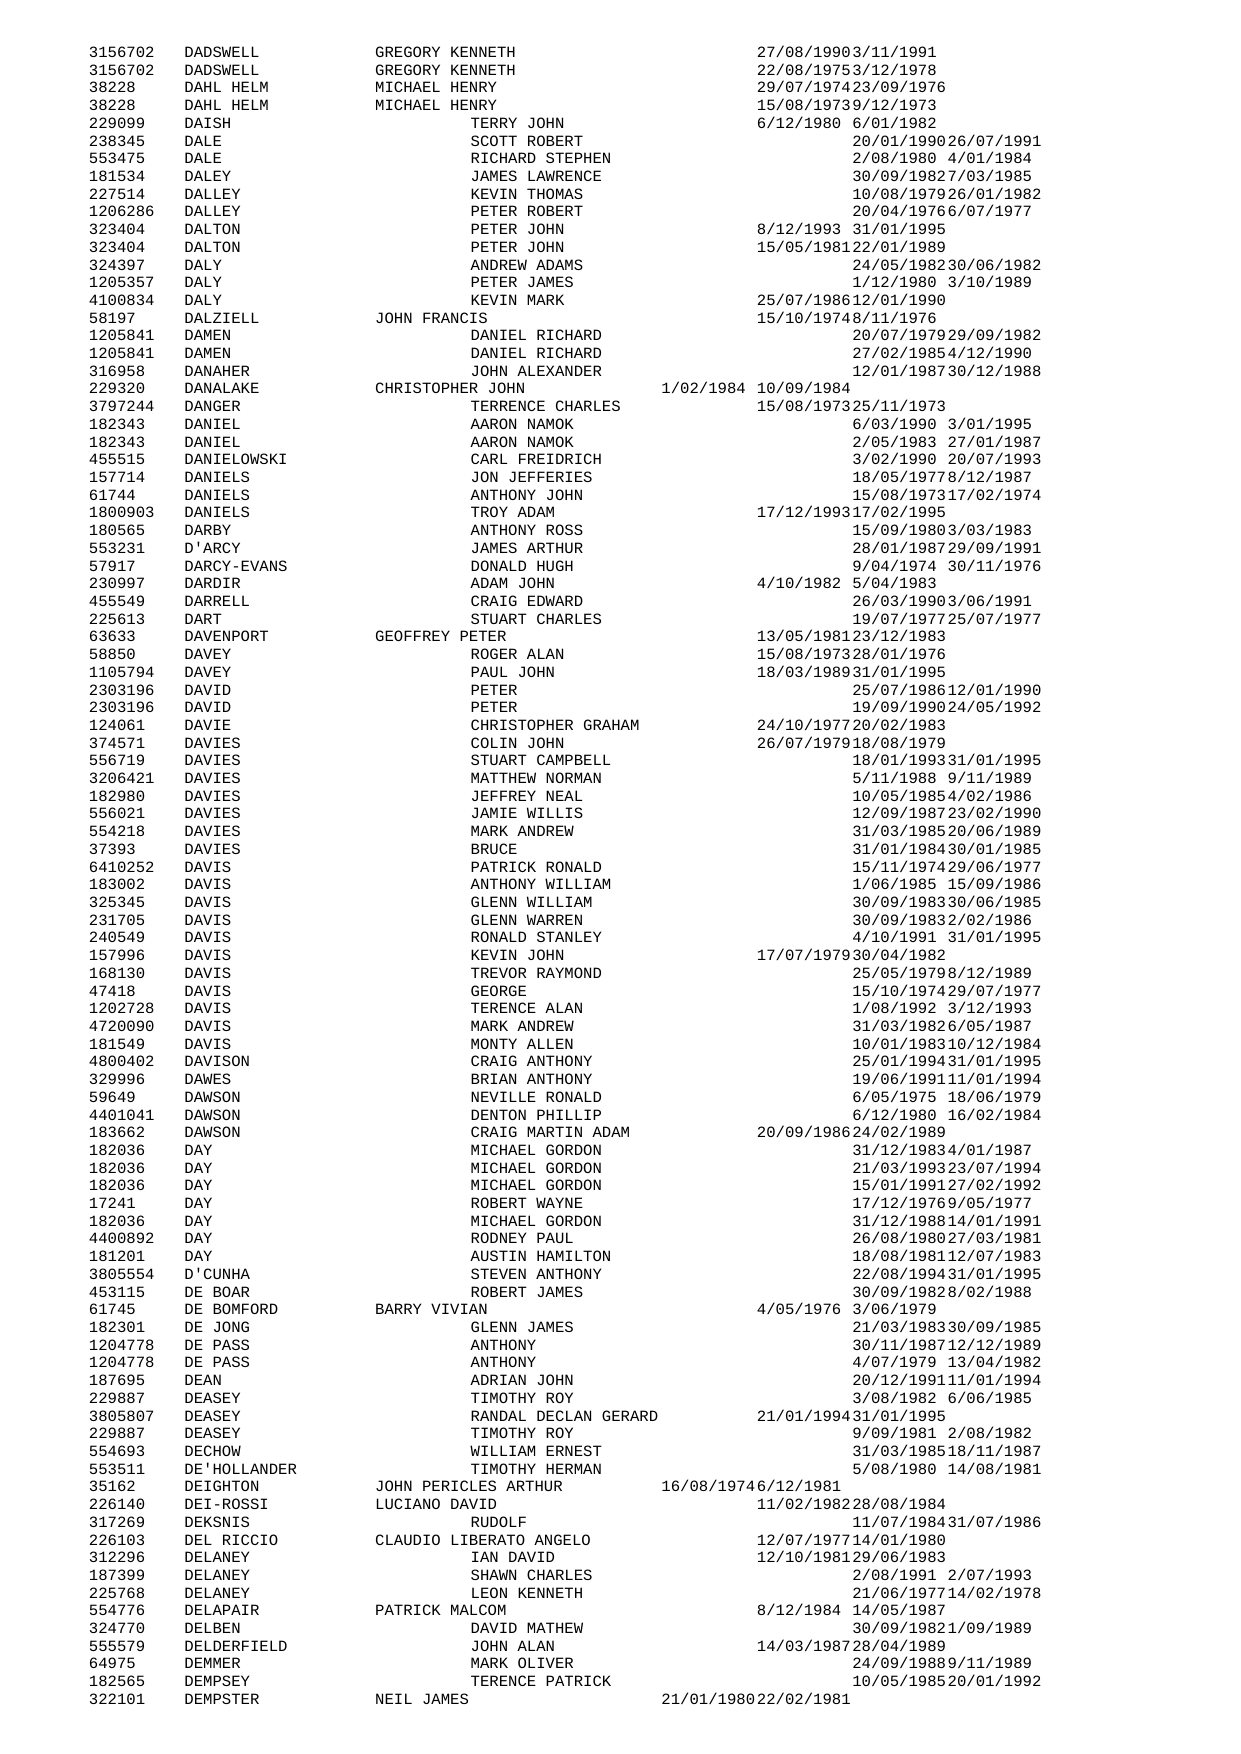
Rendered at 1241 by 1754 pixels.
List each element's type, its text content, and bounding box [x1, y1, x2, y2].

text 187695 DEAN ADRIAN JOHN 20/12/1991 11/01/1994 [89, 1372, 1167, 1390]
text 1202728 DAVIS TERENCE ALAN 1/08/1992 3/12/1993 [89, 1001, 1167, 1018]
text 64975 DEMMER MARK OLIVER 24/09/1988 9/11/1989 [89, 1656, 1167, 1673]
text 229320 DANALAKE CHRISTOPHER JOHN 1/02/1984 10/09/1984 [89, 381, 1167, 398]
text 124061 DAVIE CHRISTOPHER GRAHAM 24/10/1977 20/02/1983 [89, 717, 1167, 735]
text 1105794 DAVEY PAUL JOHN 18/03/1989 31/01/1995 [89, 664, 1167, 682]
text 3797244 DANGER TERRENCE CHARLES 15/08/1973 25/11/1973 [89, 398, 1167, 416]
text 2303196 DAVID PETER 25/07/1986 12/01/1990 [89, 682, 1167, 699]
text 453115 DE BOAR ROBERT JAMES 30/09/1982 8/02/1988 [89, 1284, 1167, 1302]
text 17241 DAY ROBERT WAYNE 17/12/1976 9/05/1977 [89, 1195, 1167, 1213]
text 226103 DEL RICCIO CLAUDIO LIBERATO ANGELO 12/07/1977 14/01/1980 [89, 1532, 1167, 1549]
text 168130 DAVIS TREVOR RAYMOND 25/05/1979 8/12/1989 [89, 965, 1167, 983]
text 1205841 DAMEN DANIEL RICHARD 20/07/1979 29/09/1982 [89, 328, 1167, 345]
text 324770 DELBEN DAVID MATHEW 30/09/1982 1/09/1989 [89, 1620, 1167, 1638]
text 3156702 DADSWELL GREGORY KENNETH 27/08/1990 3/11/1991 [89, 44, 1167, 62]
text 182565 DEMPSEY TERENCE PATRICK 10/05/1985 20/01/1992 [89, 1673, 1167, 1691]
text 4100834 DALY KEVIN MARK 25/07/1986 12/01/1990 [89, 292, 1167, 310]
text 181534 DALEY JAMES LAWRENCE 30/09/1982 7/03/1985 [89, 168, 1167, 186]
text 455515 DANIELOWSKI CARL FREIDRICH 3/02/1990 20/07/1993 [89, 452, 1167, 469]
text 182036 DAY MICHAEL GORDON 31/12/1988 14/01/1991 [89, 1213, 1167, 1231]
text 316958 DANAHER JOHN ALEXANDER 12/01/1987 30/12/1988 [89, 363, 1167, 381]
text 229099 DAISH TERRY JOHN 6/12/1980 6/01/1982 [89, 115, 1167, 133]
text 59649 DAWSON NEVILLE RONALD 6/05/1975 18/06/1979 [89, 1089, 1167, 1107]
text 180565 DARBY ANTHONY ROSS 15/09/1980 3/03/1983 [89, 522, 1167, 540]
text 1204778 DE PASS ANTHONY 30/11/1987 12/12/1989 [89, 1337, 1167, 1355]
text 4720090 DAVIS MARK ANDREW 31/03/1982 6/05/1987 [89, 1018, 1167, 1036]
text 3206421 DAVIES MATTHEW NORMAN 5/11/1988 9/11/1989 [89, 770, 1167, 788]
text 3805807 DEASEY RANDAL DECLAN GERARD 21/01/1994 31/01/1995 [89, 1408, 1167, 1426]
text 556719 DAVIES STUART CAMPBELL 18/01/1993 31/01/1995 [89, 753, 1167, 770]
text 182036 DAY MICHAEL GORDON 21/03/1993 23/07/1994 [89, 1160, 1167, 1178]
text 4800402 DAVISON CRAIG ANTHONY 25/01/1994 31/01/1995 [89, 1054, 1167, 1071]
text 225768 DELANEY LEON KENNETH 21/06/1977 14/02/1978 [89, 1585, 1167, 1603]
text 312296 DELANEY IAN DAVID 12/10/1981 29/06/1983 [89, 1549, 1167, 1567]
text 63633 DAVENPORT GEOFFREY PETER 13/05/1981 23/12/1983 [89, 629, 1167, 646]
text 554776 DELAPAIR PATRICK MALCOM 8/12/1984 14/05/1987 [89, 1603, 1167, 1620]
text 229887 DEASEY TIMOTHY ROY 3/08/1982 6/06/1985 [89, 1390, 1167, 1408]
text 181201 DAY AUSTIN HAMILTON 18/08/1981 12/07/1983 [89, 1248, 1167, 1266]
text 325345 DAVIS GLENN WILLIAM 30/09/1983 30/06/1985 [89, 894, 1167, 912]
text 230997 DARDIR ADAM JOHN 4/10/1982 5/04/1983 [89, 576, 1167, 593]
text 1205841 DAMEN DANIEL RICHARD 27/02/1985 4/12/1990 [89, 345, 1167, 363]
text 329996 DAWES BRIAN ANTHONY 19/06/1991 11/01/1994 [89, 1071, 1167, 1089]
text 1800903 DANIELS TROY ADAM 17/12/1993 17/02/1995 [89, 505, 1167, 522]
text 226140 DEI-ROSSI LUCIANO DAVID 11/02/1982 28/08/1984 [89, 1496, 1167, 1514]
text 555579 DELDERFIELD JOHN ALAN 14/03/1987 28/04/1989 [89, 1638, 1167, 1656]
text 323404 DALTON PETER JOHN 15/05/1981 22/01/1989 [89, 239, 1167, 257]
text 182301 DE JONG GLENN JAMES 21/03/1983 30/09/1985 [89, 1319, 1167, 1337]
text 554218 DAVIES MARK ANDREW 31/03/1985 20/06/1989 [89, 823, 1167, 841]
text 35162 DEIGHTON JOHN PERICLES ARTHUR 16/08/1974 6/12/1981 [89, 1479, 1167, 1496]
text 58850 DAVEY ROGER ALAN 15/08/1973 28/01/1976 [89, 646, 1167, 664]
text 455549 DARRELL CRAIG EDWARD 26/03/1990 3/06/1991 [89, 593, 1167, 611]
text 37393 DAVIES BRUCE 31/01/1984 30/01/1985 [89, 841, 1167, 859]
text 374571 DAVIES COLIN JOHN 26/07/1979 18/08/1979 [89, 735, 1167, 753]
text 183002 DAVIS ANTHONY WILLIAM 1/06/1985 15/09/1986 [89, 877, 1167, 894]
text 553511 DE'HOLLANDER TIMOTHY HERMAN 5/08/1980 14/08/1981 [89, 1461, 1167, 1479]
text 157714 DANIELS JON JEFFERIES 18/05/1977 8/12/1987 [89, 469, 1167, 487]
text 322101 DEMPSTER NEIL JAMES 21/01/1980 22/02/1981 [89, 1691, 1167, 1709]
text 38228 DAHL HELM MICHAEL HENRY 15/08/1973 9/12/1973 [89, 97, 1167, 115]
text 1204778 DE PASS ANTHONY 4/07/1979 13/04/1982 [89, 1355, 1167, 1372]
text 182036 DAY MICHAEL GORDON 15/01/1991 27/02/1992 [89, 1178, 1167, 1195]
text 57917 DARCY-EVANS DONALD HUGH 9/04/1974 30/11/1976 [89, 558, 1167, 576]
text 317269 DEKSNIS RUDOLF 11/07/1984 31/07/1986 [89, 1514, 1167, 1532]
text 240549 DAVIS RONALD STANLEY 4/10/1991 31/01/1995 [89, 930, 1167, 947]
text 1205357 DALY PETER JAMES 1/12/1980 3/10/1989 [89, 274, 1167, 292]
text 4401041 DAWSON DENTON PHILLIP 6/12/1980 16/02/1984 [89, 1107, 1167, 1124]
text 6410252 DAVIS PATRICK RONALD 15/11/1974 29/06/1977 [89, 859, 1167, 877]
text 227514 DALLEY KEVIN THOMAS 10/08/1979 26/01/1982 [89, 186, 1167, 204]
text 61745 DE BOMFORD BARRY VIVIAN 4/05/1976 3/06/1979 [89, 1302, 1167, 1319]
text 1206286 DALLEY PETER ROBERT 20/04/1976 6/07/1977 [89, 204, 1167, 221]
text 3156702 DADSWELL GREGORY KENNETH 22/08/1975 3/12/1978 [89, 62, 1167, 80]
text 553475 DALE RICHARD STEPHEN 2/08/1980 4/01/1984 [89, 151, 1167, 168]
text 182036 DAY MICHAEL GORDON 31/12/1983 4/01/1987 [89, 1142, 1167, 1160]
text 4400892 DAY RODNEY PAUL 26/08/1980 27/03/1981 [89, 1231, 1167, 1248]
text 181549 DAVIS MONTY ALLEN 10/01/1983 10/12/1984 [89, 1036, 1167, 1054]
text 47418 DAVIS GEORGE 15/10/1974 29/07/1977 [89, 983, 1167, 1001]
text 2303196 DAVID PETER 19/09/1990 24/05/1992 [89, 699, 1167, 717]
text 38228 DAHL HELM MICHAEL HENRY 29/07/1974 23/09/1976 [89, 80, 1167, 97]
text 553231 D'ARCY JAMES ARTHUR 28/01/1987 29/09/1991 [89, 540, 1167, 558]
text 554693 DECHOW WILLIAM ERNEST 31/03/1985 18/11/1987 [89, 1443, 1167, 1461]
text 182343 DANIEL AARON NAMOK 6/03/1990 3/01/1995 [89, 416, 1167, 434]
text 225613 DART STUART CHARLES 19/07/1977 25/07/1977 [89, 611, 1167, 629]
text 58197 DALZIELL JOHN FRANCIS 15/10/1974 8/11/1976 [89, 310, 1167, 328]
text 324397 DALY ANDREW ADAMS 24/05/1982 30/06/1982 [89, 257, 1167, 274]
text 182343 DANIEL AARON NAMOK 2/05/1983 27/01/1987 [89, 434, 1167, 452]
text 182980 DAVIES JEFFREY NEAL 10/05/1985 4/02/1986 [89, 788, 1167, 806]
text 3805554 D'CUNHA STEVEN ANTHONY 22/08/1994 31/01/1995 [89, 1266, 1167, 1284]
text 323404 DALTON PETER JOHN 8/12/1993 31/01/1995 [89, 221, 1167, 239]
text 556021 DAVIES JAMIE WILLIS 12/09/1987 23/02/1990 [89, 806, 1167, 823]
text 229887 DEASEY TIMOTHY ROY 9/09/1981 2/08/1982 [89, 1426, 1167, 1443]
text 157996 DAVIS KEVIN JOHN 17/07/1979 30/04/1982 [89, 947, 1167, 965]
text 183662 DAWSON CRAIG MARTIN ADAM 20/09/1986 24/02/1989 [89, 1124, 1167, 1142]
text 187399 DELANEY SHAWN CHARLES 2/08/1991 2/07/1993 [89, 1567, 1167, 1585]
text 238345 DALE SCOTT ROBERT 20/01/1990 26/07/1991 [89, 133, 1167, 151]
text 231705 DAVIS GLENN WARREN 30/09/1983 2/02/1986 [89, 912, 1167, 930]
text 61744 DANIELS ANTHONY JOHN 15/08/1973 17/02/1974 [89, 487, 1167, 505]
